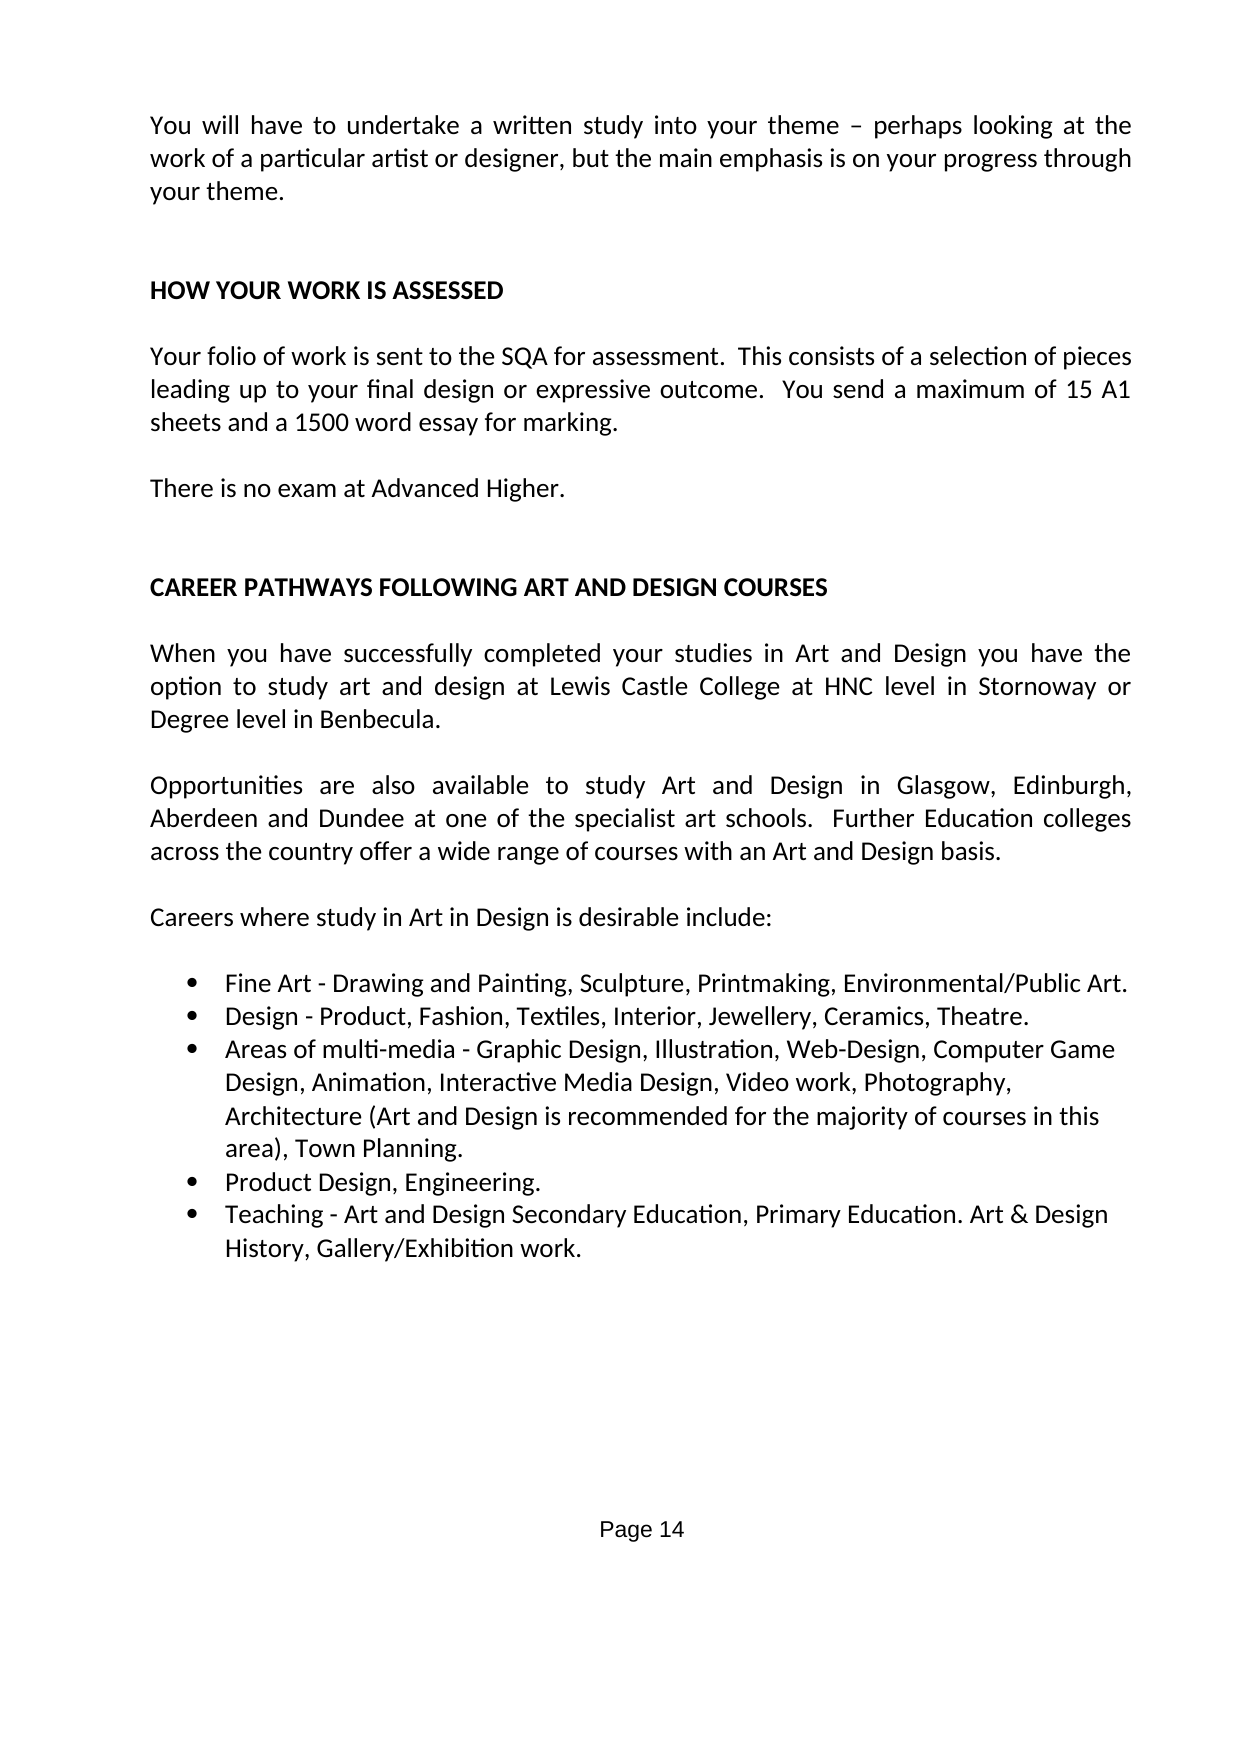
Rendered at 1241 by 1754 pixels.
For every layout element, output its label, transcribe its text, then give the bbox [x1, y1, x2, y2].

text CAREER PATHWAYS FOLLOWING ART AND DESIGN COURSES [150, 570, 1134, 603]
list Design - Product, Fashion, Textiles, Interior, Jewellery, Ceramics, Theatre. [187, 999, 1134, 1033]
text Careers where study in Art in Design is desirable include: [150, 901, 1134, 933]
list Teaching - Art and Design Secondary Education, Primary Education. Art & Design History, Gallery/Exhibition work. [187, 1198, 1134, 1264]
list Fine Art - Drawing and Painting, Sculpture, Printmaking, Environmental/Public Art. [187, 967, 1134, 999]
text Opportunities are also available to study Art and Design in Glasgow, Edinburgh, Aberdeen and Dundee at one of the specialist art schools. Further Education colleges across the country offer a wide range of courses with an Art and Design basis. [150, 768, 1134, 867]
text When you have successfully completed your studies in Art and Design you have the option to study art and design at Lewis Castle College at HNC level in Stornoway or Degree level in Benbecula. [150, 636, 1134, 735]
text HOW YOUR WORK IS ASSESSED [150, 273, 1134, 306]
list Product Design, Engineering. [187, 1165, 1134, 1198]
list Areas of multi-media - Graphic Design, Illustration, Web-Design, Computer Game Design, Animation, Interactive Media Design, Video work, Photography, Architecture (Art and Design is recommended for the majority of courses in this area), Town Planning. [187, 1033, 1134, 1165]
text Page 14 [150, 1516, 1134, 1542]
text You will have to undertake a written study into your theme – perhaps looking at the work of a particular artist or designer, but the main emphasis is on your progress through your theme. [150, 108, 1134, 207]
text Your folio of work is sent to the SQA for assessment. This consists of a selection of pieces leading up to your final design or expressive outcome. You send a maximum of 15 A1 sheets and a 1500 word essay for marking. [150, 339, 1134, 438]
text There is no exam at Advanced Higher. [150, 471, 1134, 504]
